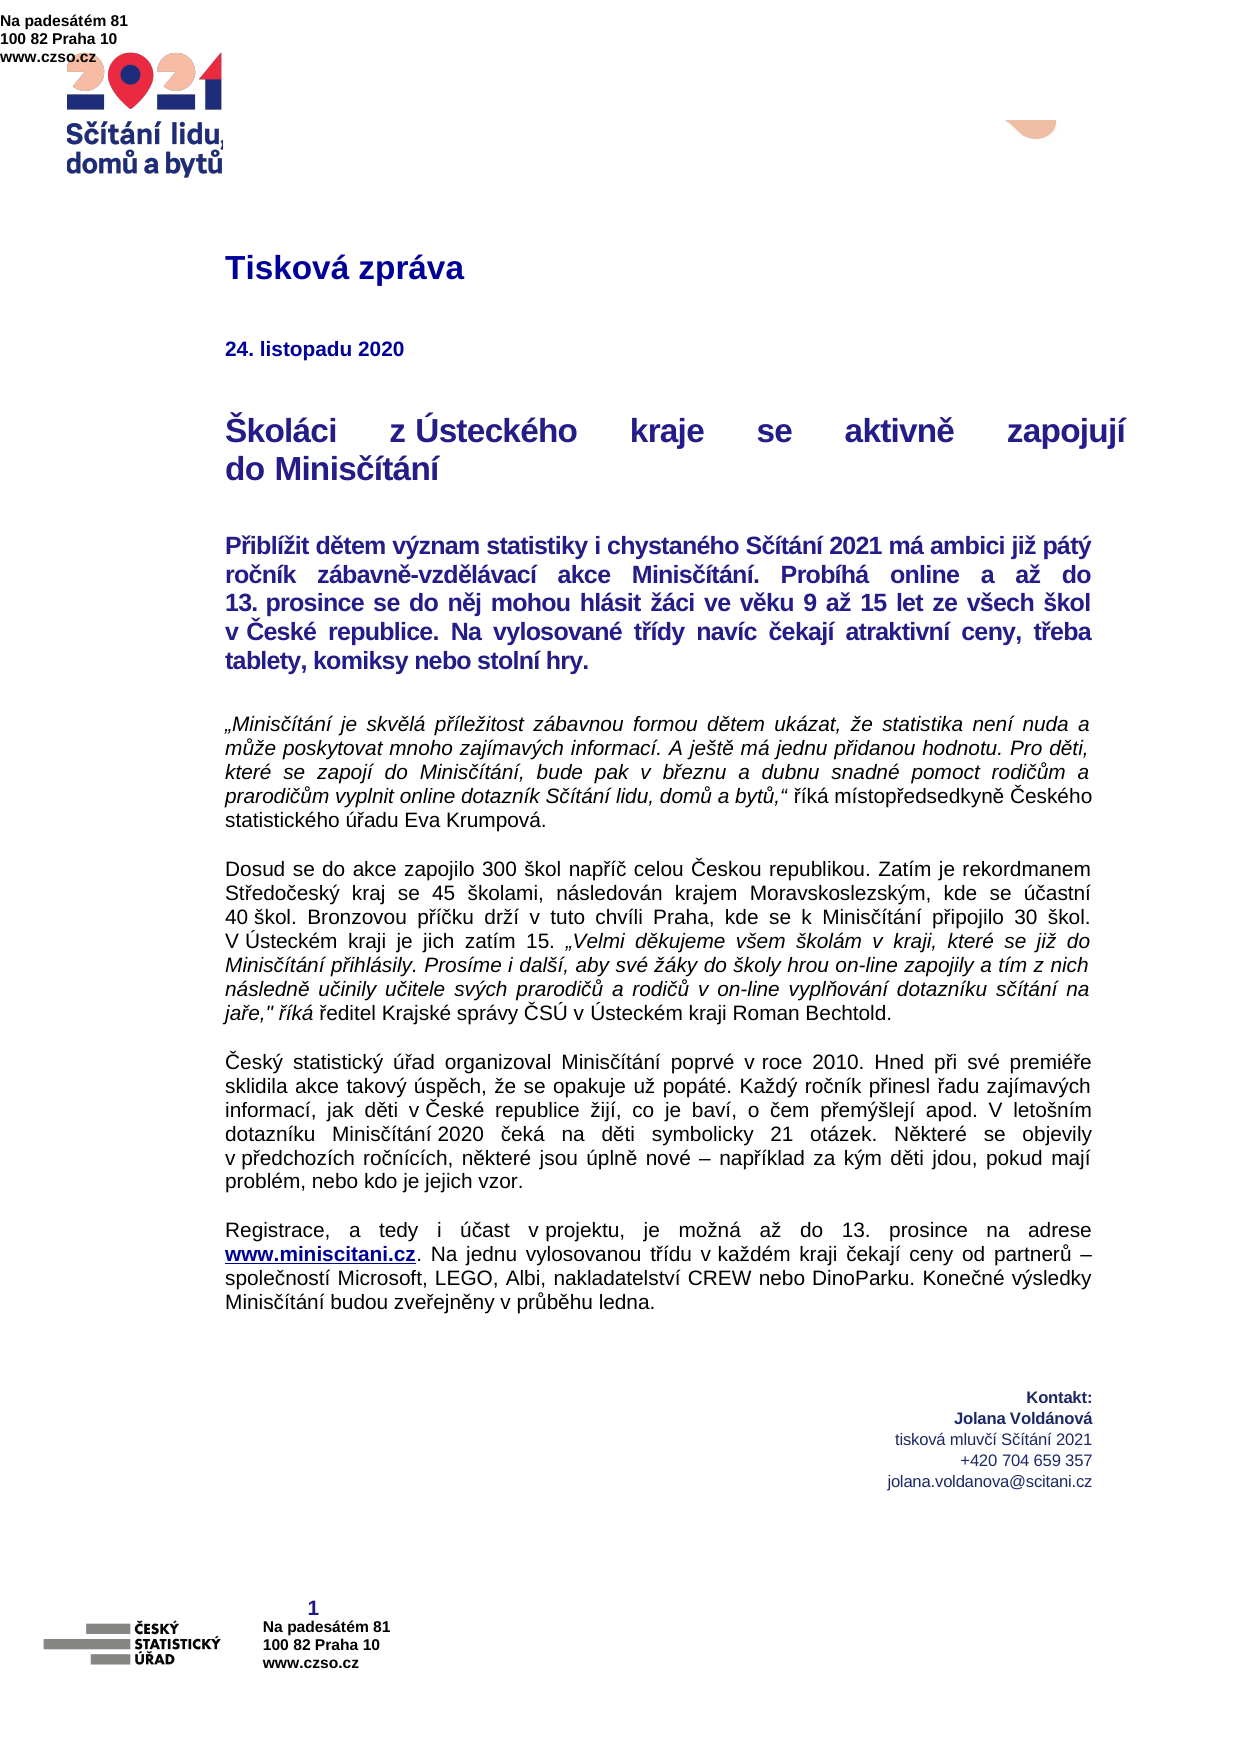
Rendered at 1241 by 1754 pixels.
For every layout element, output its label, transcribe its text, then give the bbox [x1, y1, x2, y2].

text Kontakt: [225, 1388, 1092, 1407]
text +420 704 659 357 [225, 1451, 1092, 1470]
text Registrace, a tedy i účast v projektu, je možná až do 13. prosince na adrese www.miniscitani.cz. Na jednu vylosovanou třídu v každém kraji čekají ceny od partnerů – společností Microsoft, LEGO, Albi, nakladatelství CREW nebo DinoParku. Konečné výsledky Minisčítání budou zveřejněny v průběhu ledna. [225, 1218, 1092, 1314]
picture [66, 52, 223, 178]
text „Minisčítání je skvělá příležitost zábavnou formou dětem ukázat, že statistika není nuda a může poskytovat mnoho zajímavých informací. A ještě má jednu přidanou hodnotu. Pro děti, které se zapojí do Minisčítání, bude pak v březnu a dubnu snadné pomoct rodičům a prarodičům vyplnit online dotazník Sčítání lidu, domů a bytů,“ říká místopředsedkyně Českého statistického úřadu Eva Krumpová. [225, 712, 1092, 832]
text Jolana Voldánová [225, 1409, 1092, 1428]
text Dosud se do akce zapojilo 300 škol napříč celou Českou republikou. Zatím je rekordmanem Středočeský kraj se 45 školami, následován krajem Moravskoslezským, kde se účastní 40 škol. Bronzovou příčku drží v tuto chvíli Praha, kde se k Minisčítání připojilo 30 škol. V Ústeckém kraji je jich zatím 15. „Velmi děkujeme všem školám v kraji, které se již do Minisčítání přihlásily. Prosíme i další, aby své žáky do školy hrou on-line zapojily a tím z nich následně učinily učitele svých prarodičů a rodičů v on-line vyplňování dotazníku sčítání na jaře," říká ředitel Krajské správy ČSÚ v Ústeckém kraji Roman Bechtold. [225, 857, 1092, 1024]
text jolana.voldanova@scitani.cz [225, 1472, 1092, 1491]
text Školáci z Ústeckého kraje se aktivně zapojují do Minisčítání [225, 411, 1126, 488]
text Tisková zpráva [225, 248, 1092, 287]
picture [37, 1617, 227, 1673]
text Český statistický úřad organizoval Minisčítání poprvé v roce 2010. Hned při své premiéře sklidila akce takový úspěch, že se opakuje už popáté. Každý ročník přinesl řadu zajímavých informací, jak děti v České republice žijí, co je baví, o čem přemýšlejí apod. V letošním dotazníku Minisčítání 2020 čeká na děti symbolicky 21 otázek. Některé se objevily v předchozích ročnících, některé jsou úplně nové – například za kým děti jdou, pokud mají problém, nebo kdo je jejich vzor. [225, 1049, 1092, 1193]
picture [956, 120, 1088, 156]
text 24. listopadu 2020 [225, 337, 1092, 361]
text Přiblížit dětem význam statistiky i chystaného Sčítání 2021 má ambici již pátý ročník zábavně-vzdělávací akce Minisčítání. Probíhá online a až do 13. prosince se do něj mohou hlásit žáci ve věku 9 až 15 let ze všech škol v České republice. Na vylosované třídy navíc čekají atraktivní ceny, třeba tablety, komiksy nebo stolní hry. [225, 531, 1092, 674]
text tisková mluvčí Sčítání 2021 [225, 1430, 1092, 1449]
